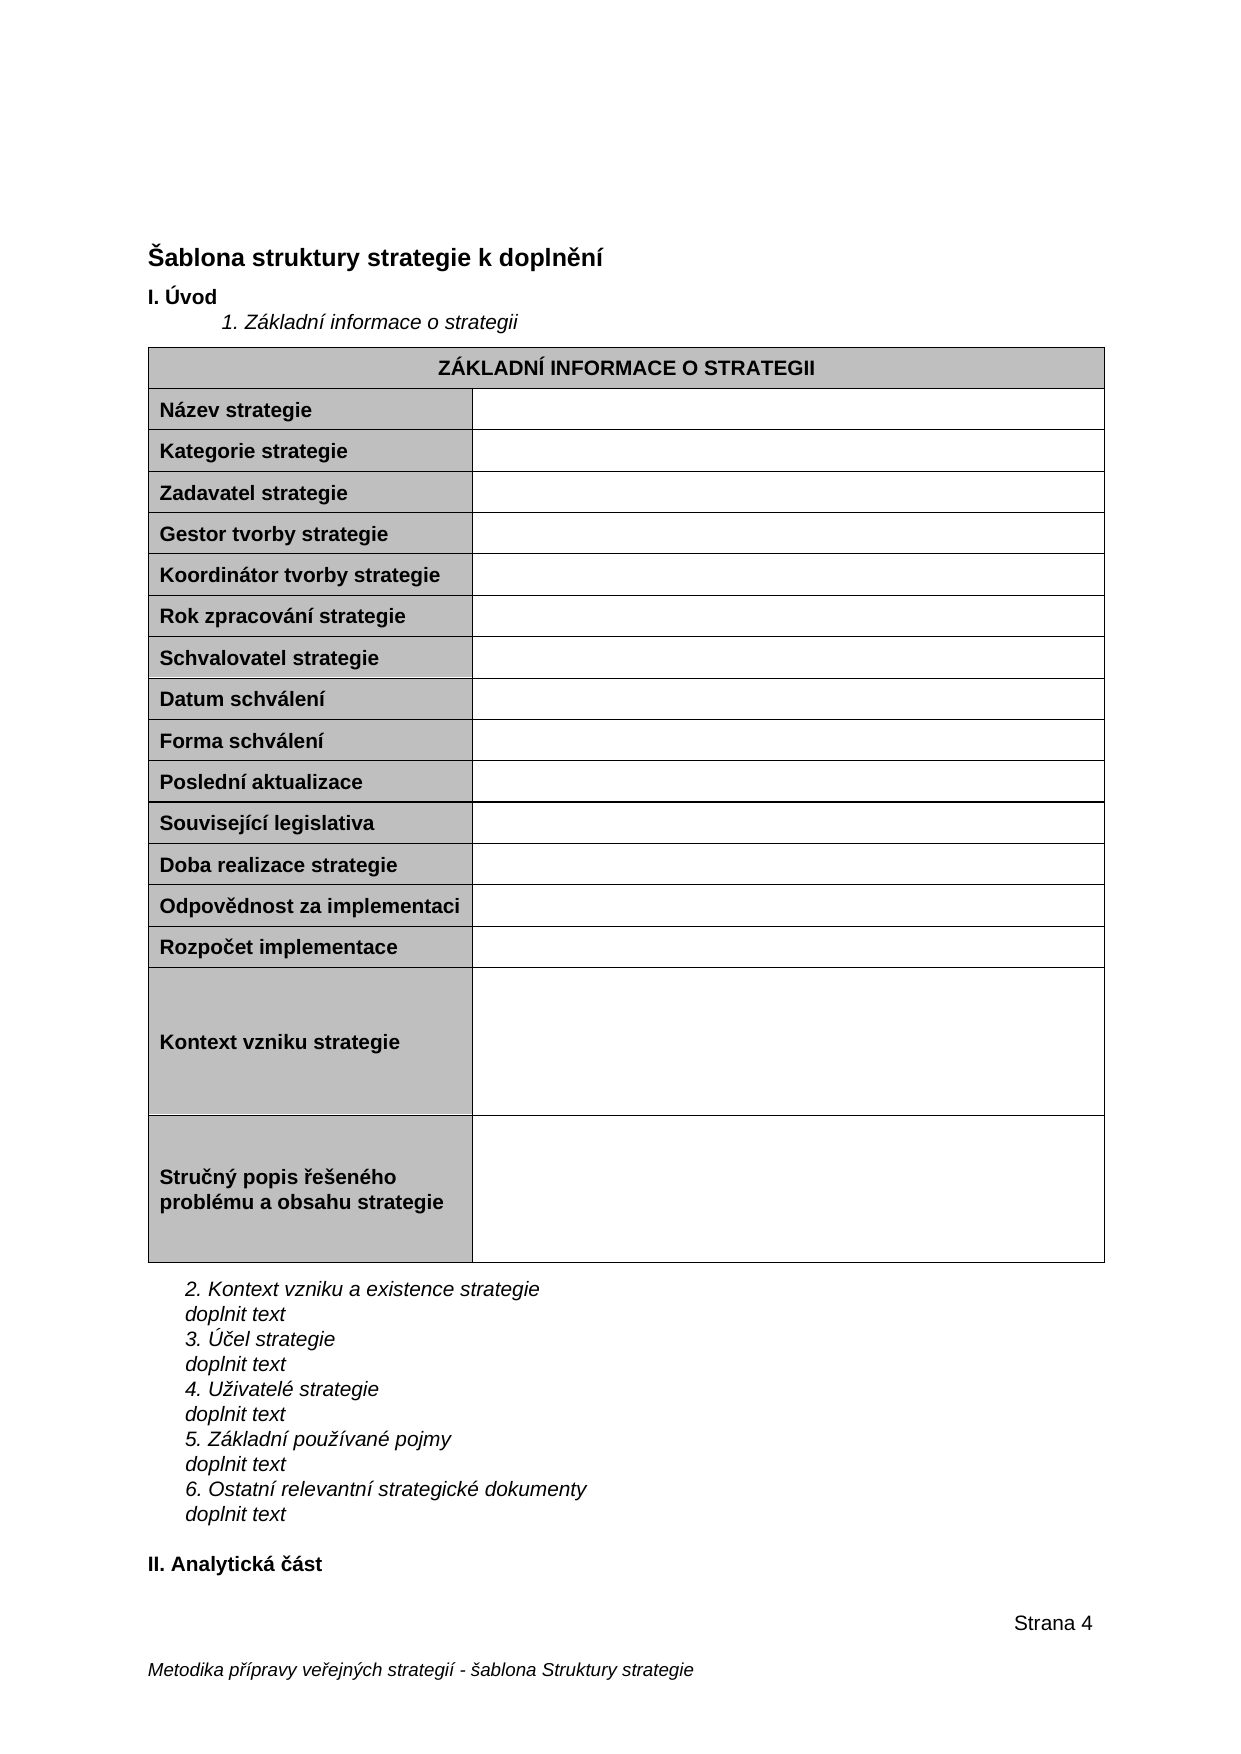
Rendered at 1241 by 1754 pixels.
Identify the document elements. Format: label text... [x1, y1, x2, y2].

table_cell [473, 596, 1104, 636]
table_header ZÁKLADNÍ INFORMACE O STRATEGII [149, 348, 1104, 388]
table_cell Doba realizace strategie [149, 844, 472, 884]
list II. Analytická část [148, 1551, 1093, 1576]
list I. Úvod [148, 284, 1093, 309]
table_cell Zadavatel strategie [149, 472, 472, 512]
list doplnit text [185, 1501, 1093, 1526]
list 6. Ostatní relevantní strategické dokumenty [185, 1476, 1093, 1501]
list 5. Základní používané pojmy [185, 1426, 1093, 1451]
table_cell [473, 389, 1104, 429]
list 1. Základní informace o strategii [221, 309, 1093, 334]
table_cell [473, 554, 1104, 595]
table_cell Datum schválení [149, 679, 472, 719]
table_cell [473, 430, 1104, 471]
table_cell Rozpočet implementace [149, 927, 472, 967]
list 4. Uživatelé strategie [185, 1376, 1093, 1401]
table_cell Koordinátor tvorby strategie [149, 554, 472, 595]
table_cell [473, 885, 1104, 926]
table_cell [473, 637, 1104, 677]
table_cell [473, 968, 1104, 1114]
text Šablona struktury strategie k doplnění [148, 243, 1093, 272]
table_cell Forma schválení [149, 720, 472, 760]
list doplnit text [185, 1351, 1093, 1376]
table_cell Název strategie [149, 389, 472, 429]
table_cell Odpovědnost za implementaci [149, 885, 472, 926]
table_cell Související legislativa [149, 803, 472, 843]
table_cell [473, 803, 1104, 843]
table_cell Schvalovatel strategie [149, 637, 472, 677]
table_cell [473, 720, 1104, 760]
table_cell Gestor tvorby strategie [149, 513, 472, 553]
table_cell [473, 761, 1104, 801]
table_cell [473, 679, 1104, 719]
table_cell [473, 472, 1104, 512]
table_cell [473, 513, 1104, 553]
list doplnit text [185, 1451, 1093, 1476]
table_cell Poslední aktualizace [149, 761, 472, 801]
list 2. Kontext vzniku a existence strategie [185, 1276, 1093, 1301]
table_cell Stručný popis řešeného problému a obsahu strategie [149, 1116, 472, 1262]
list 3. Účel strategie [185, 1326, 1093, 1351]
table_cell [473, 844, 1104, 884]
table_cell [473, 927, 1104, 967]
table_cell Rok zpracování strategie [149, 596, 472, 636]
list doplnit text [185, 1401, 1093, 1426]
table_cell Kategorie strategie [149, 430, 472, 471]
list doplnit text [185, 1301, 1093, 1326]
table_cell [473, 1116, 1104, 1262]
table_cell Kontext vzniku strategie [149, 968, 472, 1114]
